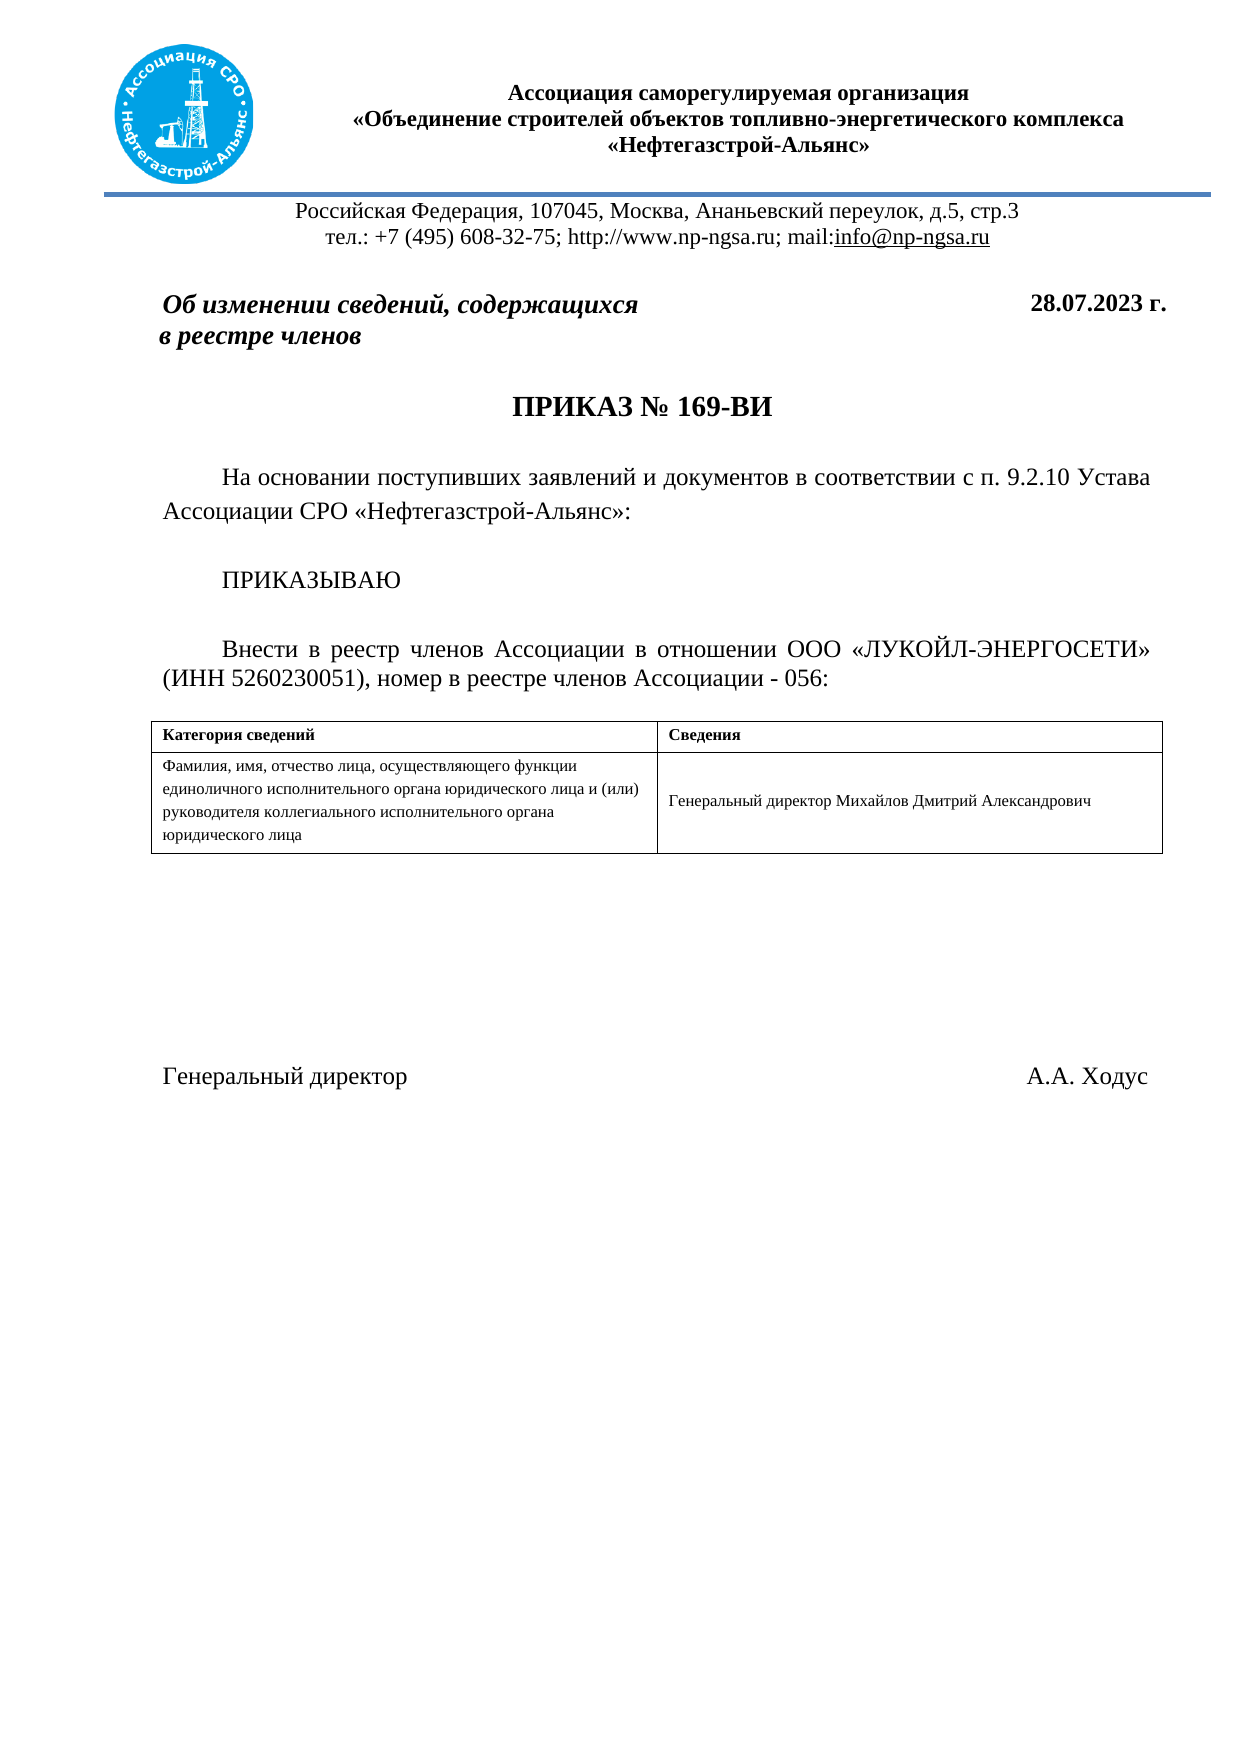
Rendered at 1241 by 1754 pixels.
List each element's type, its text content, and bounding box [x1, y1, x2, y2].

picture [195, 169, 202, 175]
picture [238, 120, 245, 127]
picture [198, 55, 205, 62]
table_header Категория сведений [152, 722, 657, 752]
picture [166, 55, 173, 62]
picture [237, 130, 243, 137]
picture [186, 90, 207, 144]
picture [156, 122, 180, 147]
table_header Сведения [658, 722, 1162, 752]
text Генеральный директор А.А. Ходус [162, 1061, 1152, 1089]
picture [190, 81, 202, 89]
table_cell Российская Федерация, 107045, Москва, Ананьевский переулок, д.5, стр.3 тел.: +7 (495) 608-32-75; http://www.np-ngsa.ru; mail:info@np-ngsa.ru [104, 197, 1211, 249]
picture [114, 44, 175, 105]
picture [114, 123, 169, 184]
table_header [104, 44, 266, 192]
table_header Ассоциация саморегулируемая организация «Объединение строителей объектов топливно-энергетического комплекса «Нефтегазстрой-Альянс» [266, 44, 1211, 192]
text Внести в реестр членов Ассоциации в отношении ООО «ЛУКОЙЛ-ЭНЕРГОСЕТИ» (ИНН 5260230051), номер в реестре членов Ассоциации - 056: [162, 634, 1152, 692]
picture [234, 86, 241, 92]
table_cell Фамилия, имя, отчество лица, осуществляющего функции единоличного исполнительного органа юридического лица и (или) руководителя коллегиального исполнительного органа юридического лица [152, 753, 657, 853]
picture [200, 129, 254, 184]
picture [218, 154, 223, 163]
picture [193, 44, 254, 100]
text ПРИКАЗ № 169-ВИ [133, 389, 1152, 422]
table_header 28.07.2023 г. [657, 288, 1181, 350]
table_header Об изменении сведений, содержащихся в реестре членов [148, 288, 657, 350]
text ПРИКАЗЫВАЮ [162, 565, 1152, 594]
text На основании поступивших заявлений и документов в соответствии с п. 9.2.10 Устава Ассоциации СРО «Нефтегазстрой-Альянс»: [162, 462, 1152, 525]
table_cell Генеральный директор Михайлов Дмитрий Александрович [658, 753, 1162, 853]
